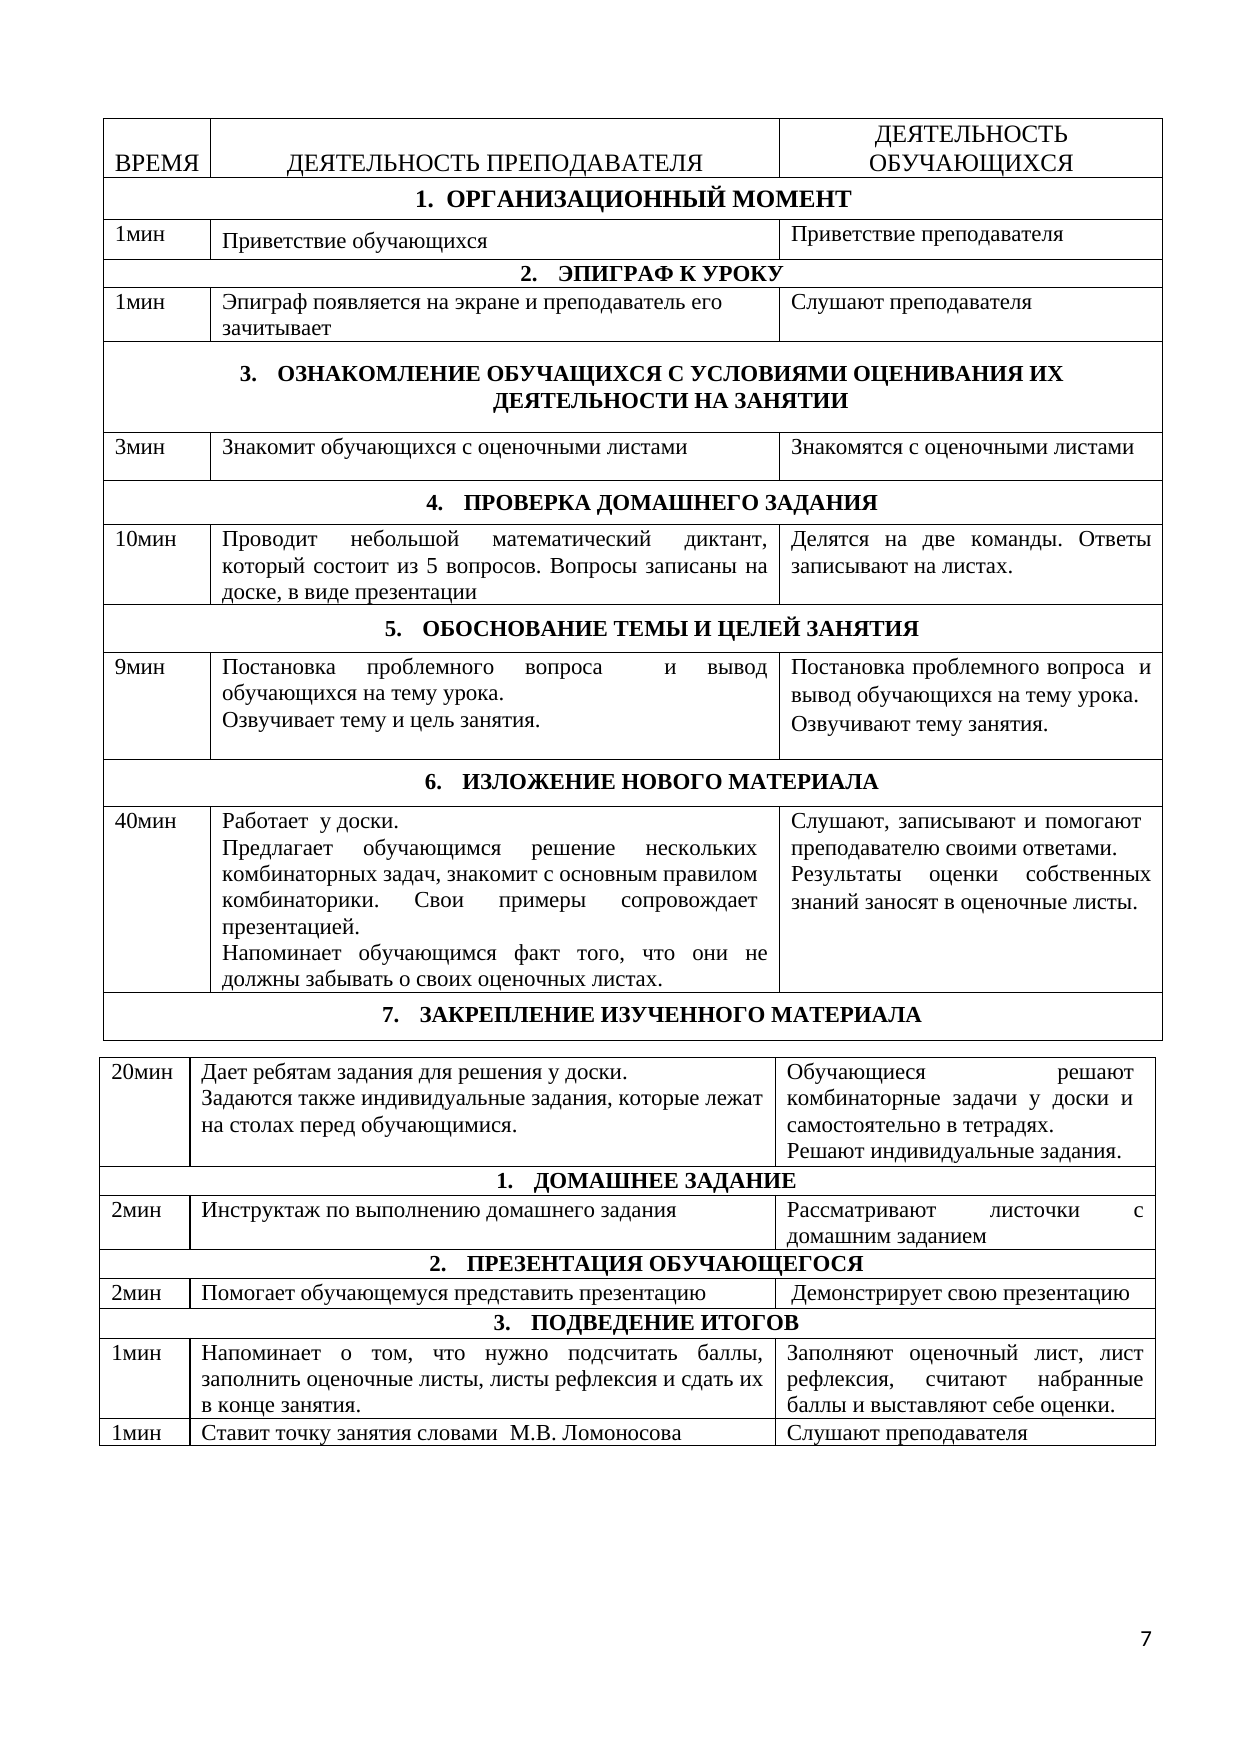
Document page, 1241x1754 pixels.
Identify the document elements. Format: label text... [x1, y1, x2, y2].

table_cell 1. ОРГАНИЗАЦИОННЫЙ МОМЕНТ [104, 178, 1162, 219]
table_cell 2мин [100, 1279, 189, 1308]
table_cell Демонстрирует свою презентацию [776, 1279, 1155, 1308]
table_cell Приветствие обучающихся [211, 220, 779, 259]
table_cell Работает у доски. Предлагает обучающимся решение нескольких комбинаторных задач, знакомит с основным правилом комбинаторики. Свои примеры сопровождает презентацией. Напоминает обучающимся факт того, что они не должны забывать о своих оценочных листах. [211, 807, 779, 992]
table_cell Слушают преподавателя [780, 288, 1162, 341]
table_cell Слушают, записывают и помогают преподавателю своими ответами. Результаты оценки собственных знаний заносят в оценочные листы. [780, 807, 1162, 992]
table_cell Инструктаж по выполнению домашнего задания [191, 1196, 775, 1248]
table_cell 10мин [104, 525, 210, 604]
table_cell ПОДВЕДЕНИЕ ИТОГОВ [100, 1309, 1155, 1338]
table_cell 3мин [104, 433, 210, 479]
table_cell 2мин [100, 1196, 189, 1248]
table_cell Знакомит обучающихся с оценочными листами [211, 433, 779, 479]
table_header Дает ребятам задания для решения у доски. Задаются также индивидуальные задания, которые лежат на столах перед обучающимися. [191, 1058, 775, 1166]
table_cell 1мин [104, 220, 210, 259]
table_cell Приветствие преподавателя [780, 220, 1162, 259]
table_cell ПРЕЗЕНТАЦИЯ ОБУЧАЮЩЕГОСЯ [100, 1250, 1155, 1278]
table_cell Ставит точку занятия словами М.В. Ломоносова [191, 1419, 775, 1445]
table_header ДЕЯТЕЛЬНОСТЬ ОБУЧАЮЩИХСЯ [780, 119, 1162, 177]
table_header 20мин [100, 1058, 189, 1166]
table_cell ЭПИГРАФ К УРОКУ [104, 260, 1162, 287]
table_cell ОБОСНОВАНИЕ ТЕМЫ И ЦЕЛЕЙ ЗАНЯТИЯ [104, 605, 1162, 652]
table_cell Помогает обучающемуся представить презентацию [191, 1279, 775, 1308]
table_cell Проводит небольшой математический диктант, который состоит из 5 вопросов. Вопросы записаны на доске, в виде презентации [211, 525, 779, 604]
table_cell Эпиграф появляется на экране и преподаватель его зачитывает [211, 288, 779, 341]
table_cell 40мин [104, 807, 210, 992]
table_cell Заполняют оценочный лист, лист рефлексия, считают набранные баллы и выставляют себе оценки. [776, 1339, 1155, 1418]
table_cell Слушают преподавателя [776, 1419, 1155, 1445]
table_cell Рассматривают листочки с домашним заданием [776, 1196, 1155, 1248]
table_cell ПРОВЕРКА ДОМАШНЕГО ЗАДАНИЯ [104, 481, 1162, 524]
table_cell ДОМАШНЕЕ ЗАДАНИЕ [100, 1167, 1155, 1195]
table_cell 1мин [100, 1419, 189, 1445]
table_cell Делятся на две команды. Ответы записывают на листах. [780, 525, 1162, 604]
table_cell ИЗЛОЖЕНИЕ НОВОГО МАТЕРИАЛА [104, 760, 1162, 806]
table_cell 1мин [104, 288, 210, 341]
table_header Обучающиеся решают комбинаторные задачи у доски и самостоятельно в тетрадях. Решают индивидуальные задания. [776, 1058, 1155, 1166]
table_header ВРЕМЯ [104, 119, 210, 177]
table_cell Знакомятся с оценочными листами [780, 433, 1162, 479]
table_header ДЕЯТЕЛЬНОСТЬ ПРЕПОДАВАТЕЛЯ [211, 119, 779, 177]
table_cell ЗАКРЕПЛЕНИЕ ИЗУЧЕННОГО МАТЕРИАЛА [104, 993, 1162, 1039]
table_cell 9мин [104, 653, 210, 758]
table_cell Постановка проблемного вопроса и вывод обучающихся на тему урока. Озвучивает тему и цель занятия. [211, 653, 779, 758]
table_cell Напоминает о том, что нужно подсчитать баллы, заполнить оценочные листы, листы рефлексия и сдать их в конце занятия. [191, 1339, 775, 1418]
table_cell ОЗНАКОМЛЕНИЕ ОБУЧАЩИХСЯ С УСЛОВИЯМИ ОЦЕНИВАНИЯ ИХ ДЕЯТЕЛЬНОСТИ НА ЗАНЯТИИ [104, 342, 1162, 432]
table_cell Постановка проблемного вопроса и вывод обучающихся на тему урока. Озвучивают тему занятия. [780, 653, 1162, 758]
table_cell 1мин [100, 1339, 189, 1418]
